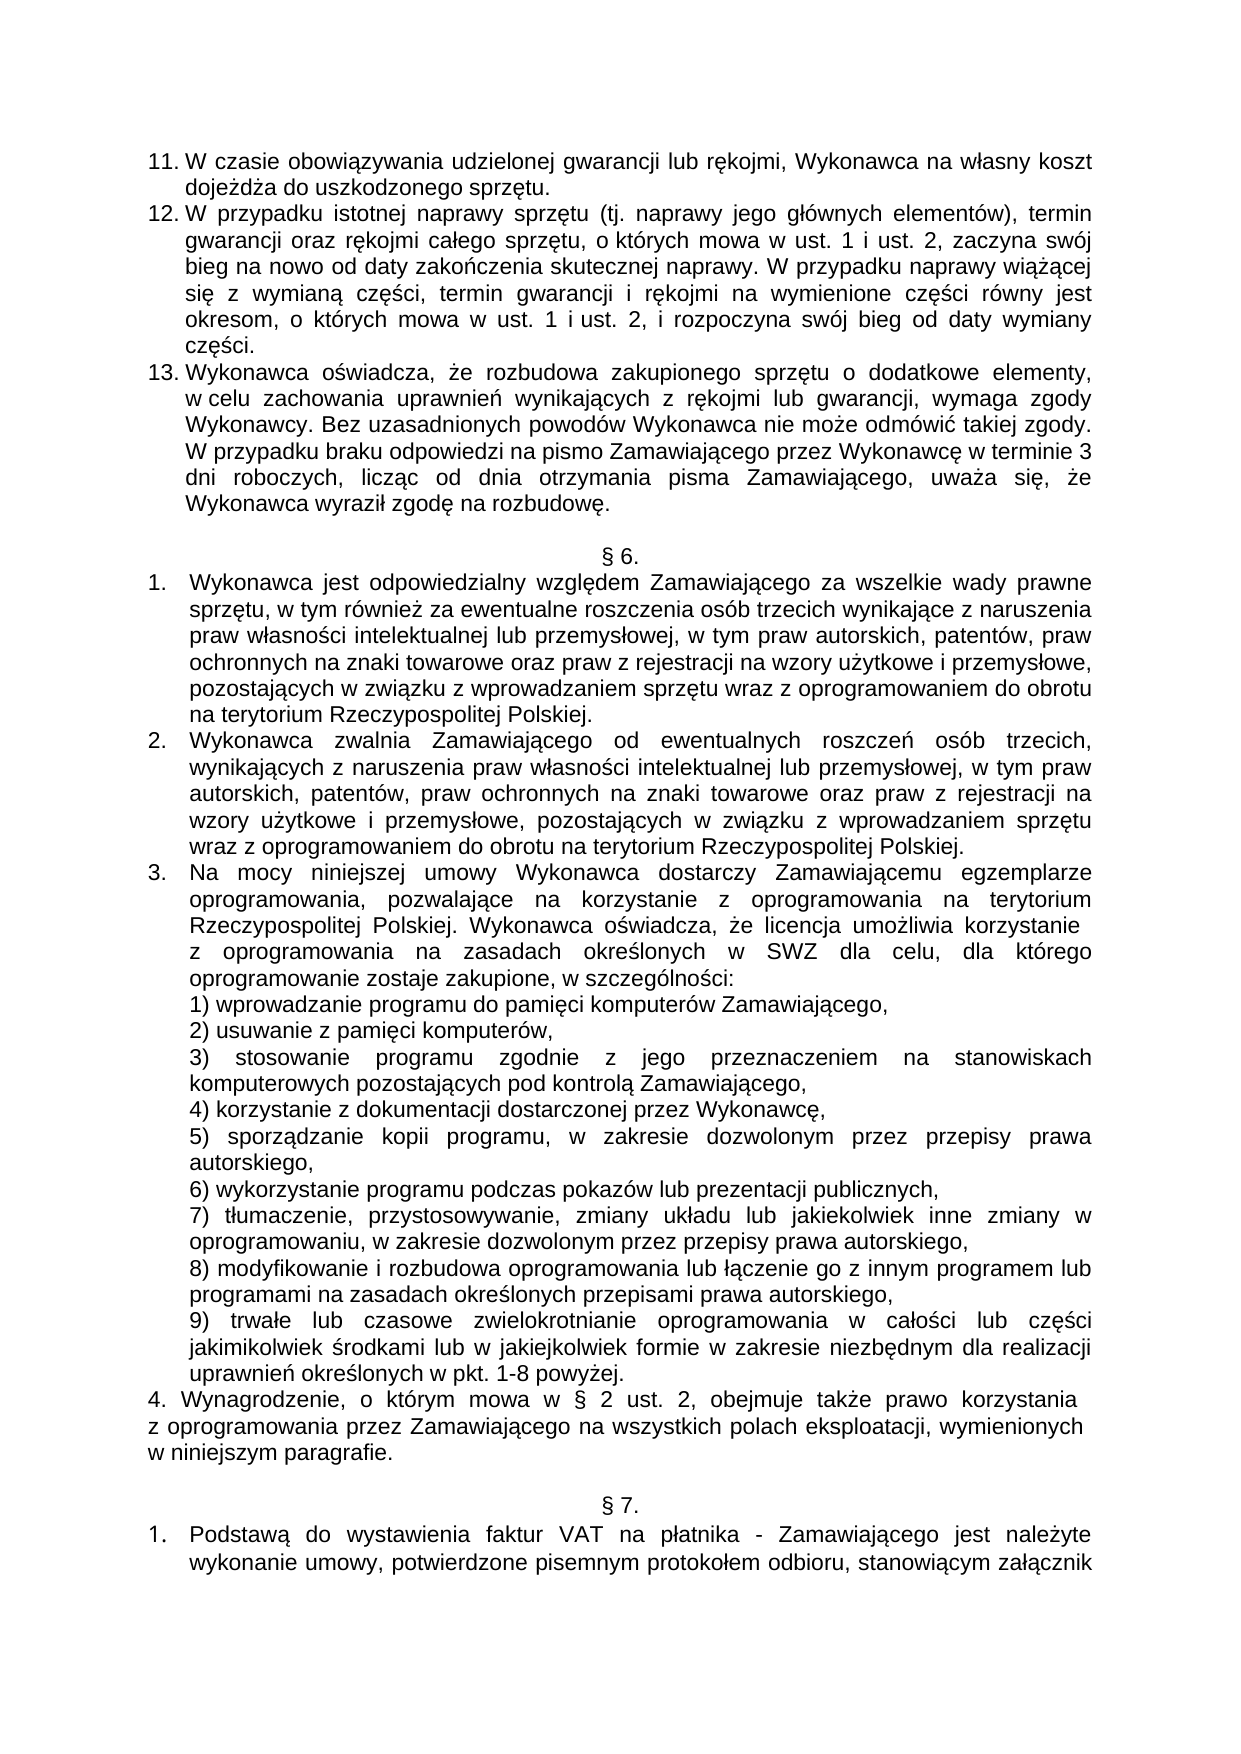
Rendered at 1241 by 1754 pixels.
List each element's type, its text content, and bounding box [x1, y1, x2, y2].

text 2) usuwanie z pamięci komputerów, [189, 1017, 1092, 1044]
text 9) trwałe lub czasowe zwielokrotnianie oprogramowania w całości lub części jakimikolwiek środkami lub w jakiejkolwiek formie w zakresie niezbędnym dla realizacji uprawnień określonych w pkt. 1-8 powyżej. [189, 1307, 1092, 1386]
text 5) sporządzanie kopii programu, w zakresie dozwolonym przez przepisy prawa autorskiego, [189, 1123, 1092, 1176]
list W przypadku istotnej naprawy sprzętu (tj. naprawy jego głównych elementów), termin gwarancji oraz rękojmi całego sprzętu, o których mowa w ust. 1 i ust. 2, zaczyna swój bieg na nowo od daty zakończenia skutecznej naprawy. W przypadku naprawy wiążącej się z wymianą części, termin gwarancji i rękojmi na wymienione części równy jest okresom, o których mowa w ust. 1 i ust. 2, i rozpoczyna swój bieg od daty wymiany części. [148, 200, 1092, 358]
text § 7. [148, 1492, 1092, 1518]
text 3) stosowanie programu zgodnie z jego przeznaczeniem na stanowiskach komputerowych pozostających pod kontrolą Zamawiającego, [189, 1044, 1092, 1096]
text 4. Wynagrodzenie, o którym mowa w § 2 ust. 2, obejmuje także prawo korzystania z oprogramowania przez Zamawiającego na wszystkich polach eksploatacji, wymienionych w niniejszym paragrafie. [148, 1386, 1092, 1465]
list Wykonawca zwalnia Zamawiającego od ewentualnych roszczeń osób trzecich, wynikających z naruszenia praw własności intelektualnej lub przemysłowej, w tym praw autorskich, patentów, praw ochronnych na znaki towarowe oraz praw z rejestracji na wzory użytkowe i przemysłowe, pozostających w związku z wprowadzaniem sprzętu wraz z oprogramowaniem do obrotu na terytorium Rzeczypospolitej Polskiej. [148, 727, 1092, 859]
text 6) wykorzystanie programu podczas pokazów lub prezentacji publicznych, [189, 1176, 1092, 1202]
list W czasie obowiązywania udzielonej gwarancji lub rękojmi, Wykonawca na własny koszt dojeżdża do uszkodzonego sprzętu. [148, 148, 1092, 200]
text 4) korzystanie z dokumentacji dostarczonej przez Wykonawcę, [189, 1096, 1092, 1123]
text § 6. [148, 543, 1092, 569]
text 8) modyfikowanie i rozbudowa oprogramowania lub łączenie go z innym programem lub programami na zasadach określonych przepisami prawa autorskiego, [189, 1254, 1092, 1307]
list Na mocy niniejszej umowy Wykonawca dostarczy Zamawiającemu egzemplarze oprogramowania, pozwalające na korzystanie z oprogramowania na terytorium Rzeczypospolitej Polskiej. Wykonawca oświadcza, że licencja umożliwia korzystanie z oprogramowania na zasadach określonych w SWZ dla celu, dla którego oprogramowanie zostaje zakupione, w szczególności: [148, 859, 1092, 991]
list Wykonawca oświadcza, że rozbudowa zakupionego sprzętu o dodatkowe elementy, w celu zachowania uprawnień wynikających z rękojmi lub gwarancji, wymaga zgody Wykonawcy. Bez uzasadnionych powodów Wykonawca nie może odmówić takiej zgody. W przypadku braku odpowiedzi na pismo Zamawiającego przez Wykonawcę w terminie 3 dni roboczych, licząc od dnia otrzymania pisma Zamawiającego, uważa się, że Wykonawca wyraził zgodę na rozbudowę. [148, 358, 1092, 517]
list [148, 1518, 1092, 1576]
text 7) tłumaczenie, przystosowywanie, zmiany układu lub jakiekolwiek inne zmiany w oprogramowaniu, w zakresie dozwolonym przez przepisy prawa autorskiego, [189, 1202, 1092, 1254]
list Wykonawca jest odpowiedzialny względem Zamawiającego za wszelkie wady prawne sprzętu, w tym również za ewentualne roszczenia osób trzecich wynikające z naruszenia praw własności intelektualnej lub przemysłowej, w tym praw autorskich, patentów, praw ochronnych na znaki towarowe oraz praw z rejestracji na wzory użytkowe i przemysłowe, pozostających w związku z wprowadzaniem sprzętu wraz z oprogramowaniem do obrotu na terytorium Rzeczypospolitej Polskiej. [148, 569, 1092, 727]
text 1) wprowadzanie programu do pamięci komputerów Zamawiającego, [189, 991, 1092, 1017]
